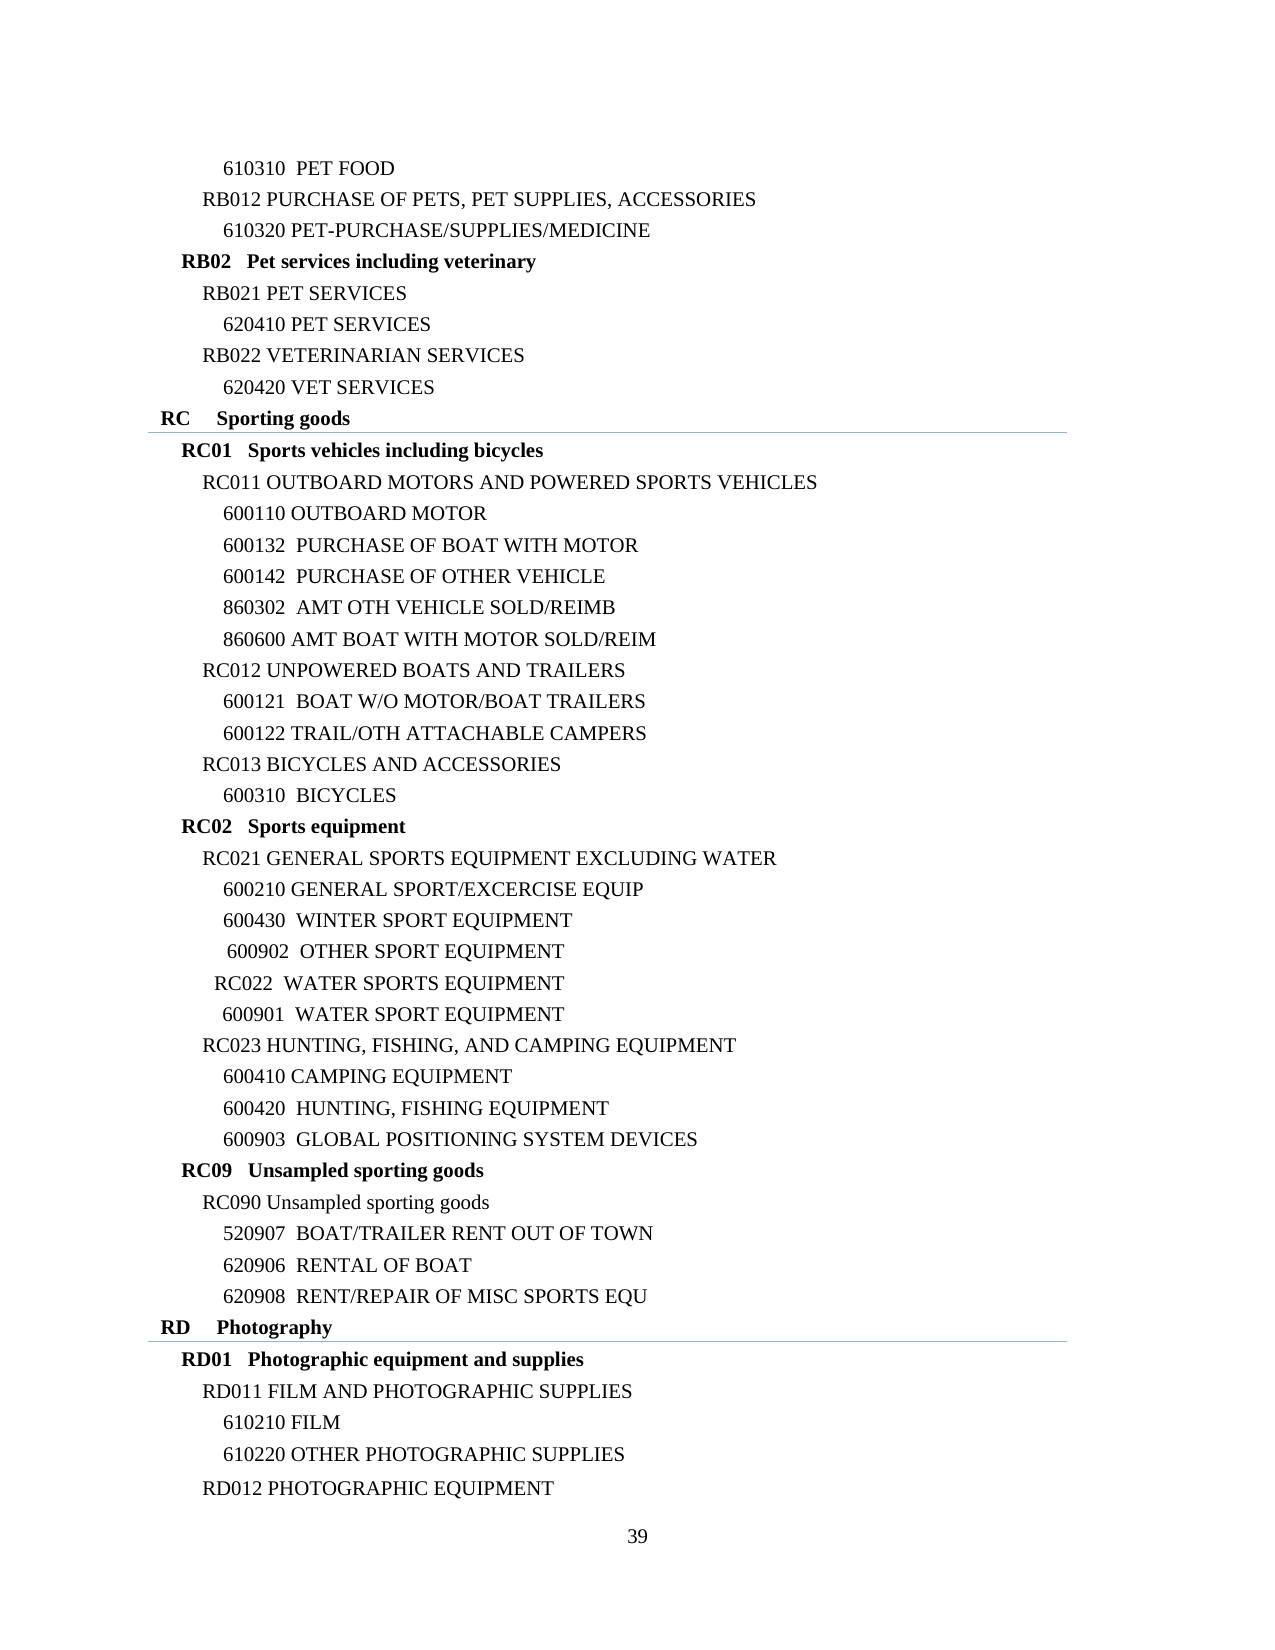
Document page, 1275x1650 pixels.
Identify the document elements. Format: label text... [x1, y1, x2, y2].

text 600310 BICYCLES [223, 783, 823, 807]
text RC011 OUTBOARD MOTORS AND POWERED SPORTS VEHICLES 600110 OUTBOARD MOTOR [202, 470, 823, 525]
text 600903 GLOBAL POSITIONING SYSTEM DEVICES [223, 1127, 823, 1151]
text 610220 OTHER PHOTOGRAPHIC SUPPLIES RD012 PHOTOGRAPHIC EQUIPMENT [202, 1441, 629, 1500]
text 520907 BOAT/TRAILER RENT OUT OF TOWN [223, 1221, 823, 1245]
text 600122 TRAIL/OTH ATTACHABLE CAMPERS RC013 BICYCLES AND ACCESSORIES [202, 720, 652, 776]
text RB022 VETERINARIAN SERVICES 620420 VET SERVICES [202, 343, 529, 399]
text RD011 FILM AND PHOTOGRAPHIC SUPPLIES 610210 FILM [202, 1379, 637, 1434]
text 620908 RENT/REPAIR OF MISC SPORTS EQU [223, 1284, 823, 1308]
text RC023 HUNTING, FISHING, AND CAMPING EQUIPMENT 600410 CAMPING EQUIPMENT [202, 1033, 742, 1088]
text 600420 HUNTING, FISHING EQUIPMENT [223, 1096, 823, 1120]
text 600121 BOAT W/O MOTOR/BOAT TRAILERS [223, 689, 823, 713]
text 860302 AMT OTH VEHICLE SOLD/REIMB [223, 595, 823, 619]
text RB021 PET SERVICES 620410 PET SERVICES [202, 281, 435, 336]
text RC01 Sports vehicles including bicycles [181, 438, 823, 462]
text RD01 Photographic equipment and supplies [181, 1347, 823, 1371]
text RC021 GENERAL SPORTS EQUIPMENT EXCLUDING WATER 600210 GENERAL SPORT/EXCERCISE EQUIP [202, 846, 781, 901]
text 600430 WINTER SPORT EQUIPMENT [223, 908, 823, 932]
text 600132 PURCHASE OF BOAT WITH MOTOR [223, 532, 823, 557]
text 39 [627, 1524, 823, 1548]
text RB012 PURCHASE OF PETS, PET SUPPLIES, ACCESSORIES 610320 PET-PURCHASE/SUPPLIES/MEDICINE [202, 187, 760, 242]
text RC Sporting goods [160, 406, 823, 430]
text 610310 PET FOOD [223, 156, 823, 179]
text RD Photography [160, 1315, 823, 1339]
text RC02 Sports equipment [181, 814, 823, 838]
text RB02 Pet services including veterinary [181, 249, 823, 273]
text RC090 Unsampled sporting goods [202, 1190, 823, 1214]
text 600142 PURCHASE OF OTHER VEHICLE [223, 564, 823, 588]
text 600902 OTHER SPORT EQUIPMENT RC022 WATER SPORTS EQUIPMENT 600901 WATER SPORT EQUIPMENT [202, 939, 564, 1026]
text 620906 RENTAL OF BOAT [223, 1252, 823, 1277]
text 860600 AMT BOAT WITH MOTOR SOLD/REIM RC012 UNPOWERED BOATS AND TRAILERS [202, 627, 660, 682]
text RC09 Unsampled sporting goods [181, 1158, 823, 1182]
